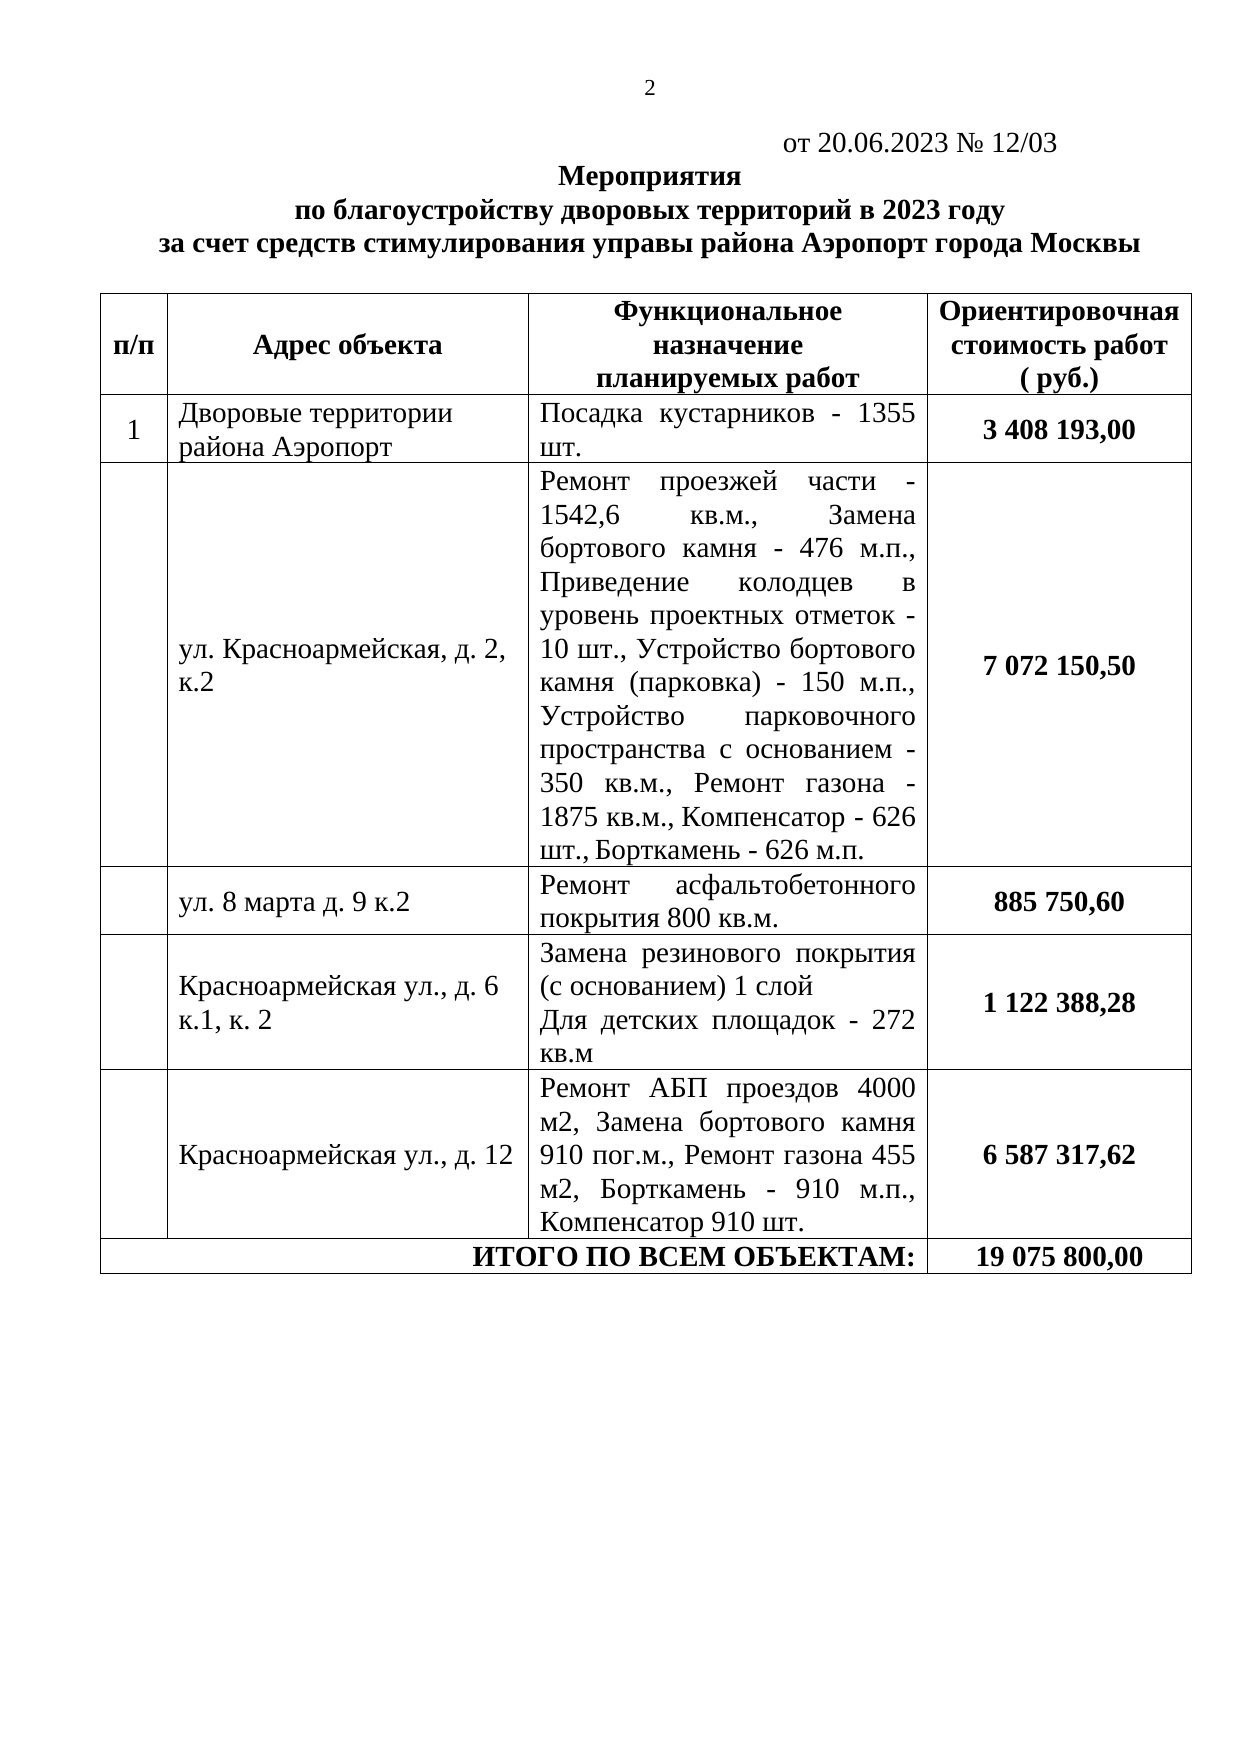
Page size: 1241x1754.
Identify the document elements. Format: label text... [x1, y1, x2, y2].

table_cell Красноармейская ул., д. 12 [168, 1070, 528, 1238]
table_cell Ремонт проезжей части - 1542,6 кв.м., Замена бортового камня - 476 м.п., Приведение колодцев в уровень проектных отметок - 10 шт., Устройство бортового камня (парковка) - 150 м.п., Устройство парковочного пространства с основанием - 350 кв.м., Ремонт газона - 1875 кв.м., Компенсатор - 626 шт., Борткамень - 626 м.п. [529, 463, 927, 866]
table_cell 1 [101, 395, 167, 462]
table_cell 3 408 193,00 [928, 395, 1191, 462]
table_cell Ремонт АБП проездов 4000 м2, Замена бортового камня 910 пог.м., Ремонт газона 455 м2, Борткамень - 910 м.п., Компенсатор 910 шт. [529, 1070, 927, 1238]
table_cell Ремонт асфальтобетонного покрытия 800 кв.м. [529, 867, 927, 934]
table_cell 7 072 150,50 [928, 463, 1191, 866]
table_header п/п [101, 294, 167, 394]
table_cell [101, 867, 167, 934]
table_cell 19 075 800,00 [928, 1239, 1191, 1272]
table_cell 1 122 388,28 [928, 935, 1191, 1069]
table_cell 885 750,60 [928, 867, 1191, 934]
table_cell ул. Красноармейская, д. 2, к.2 [168, 463, 528, 866]
table_cell Посадка кустарников - 1355 шт. [529, 395, 927, 462]
text по благоустройству дворовых территорий в 2023 году [133, 192, 1167, 225]
table_cell ул. 8 марта д. 9 к.2 [168, 867, 528, 934]
table_cell Красноармейская ул., д. 6 к.1, к. 2 [168, 935, 528, 1069]
table_cell Замена резинового покрытия (с основанием) 1 слой Для детских площадок - 272 кв.м [529, 935, 927, 1069]
table_header Ориентировочная стоимость работ ( руб.) [928, 294, 1191, 394]
table_cell [101, 1070, 167, 1238]
table_header Функциональное назначение планируемых работ [529, 294, 927, 394]
text за счет средств стимулирования управы района Аэропорт города Москвы [133, 225, 1167, 259]
table_cell Дворовые территории района Аэропорт [168, 395, 528, 462]
table_cell 6 587 317,62 [928, 1070, 1191, 1238]
table_cell ИТОГО ПО ВСЕМ ОБЪЕКТАМ: [101, 1239, 927, 1272]
text от 20.06.2023 № 12/03 [783, 125, 1167, 158]
text Мероприятия [133, 158, 1167, 192]
table_cell [101, 935, 167, 1069]
table_cell [101, 463, 167, 866]
table_header Адрес объекта [168, 294, 528, 394]
